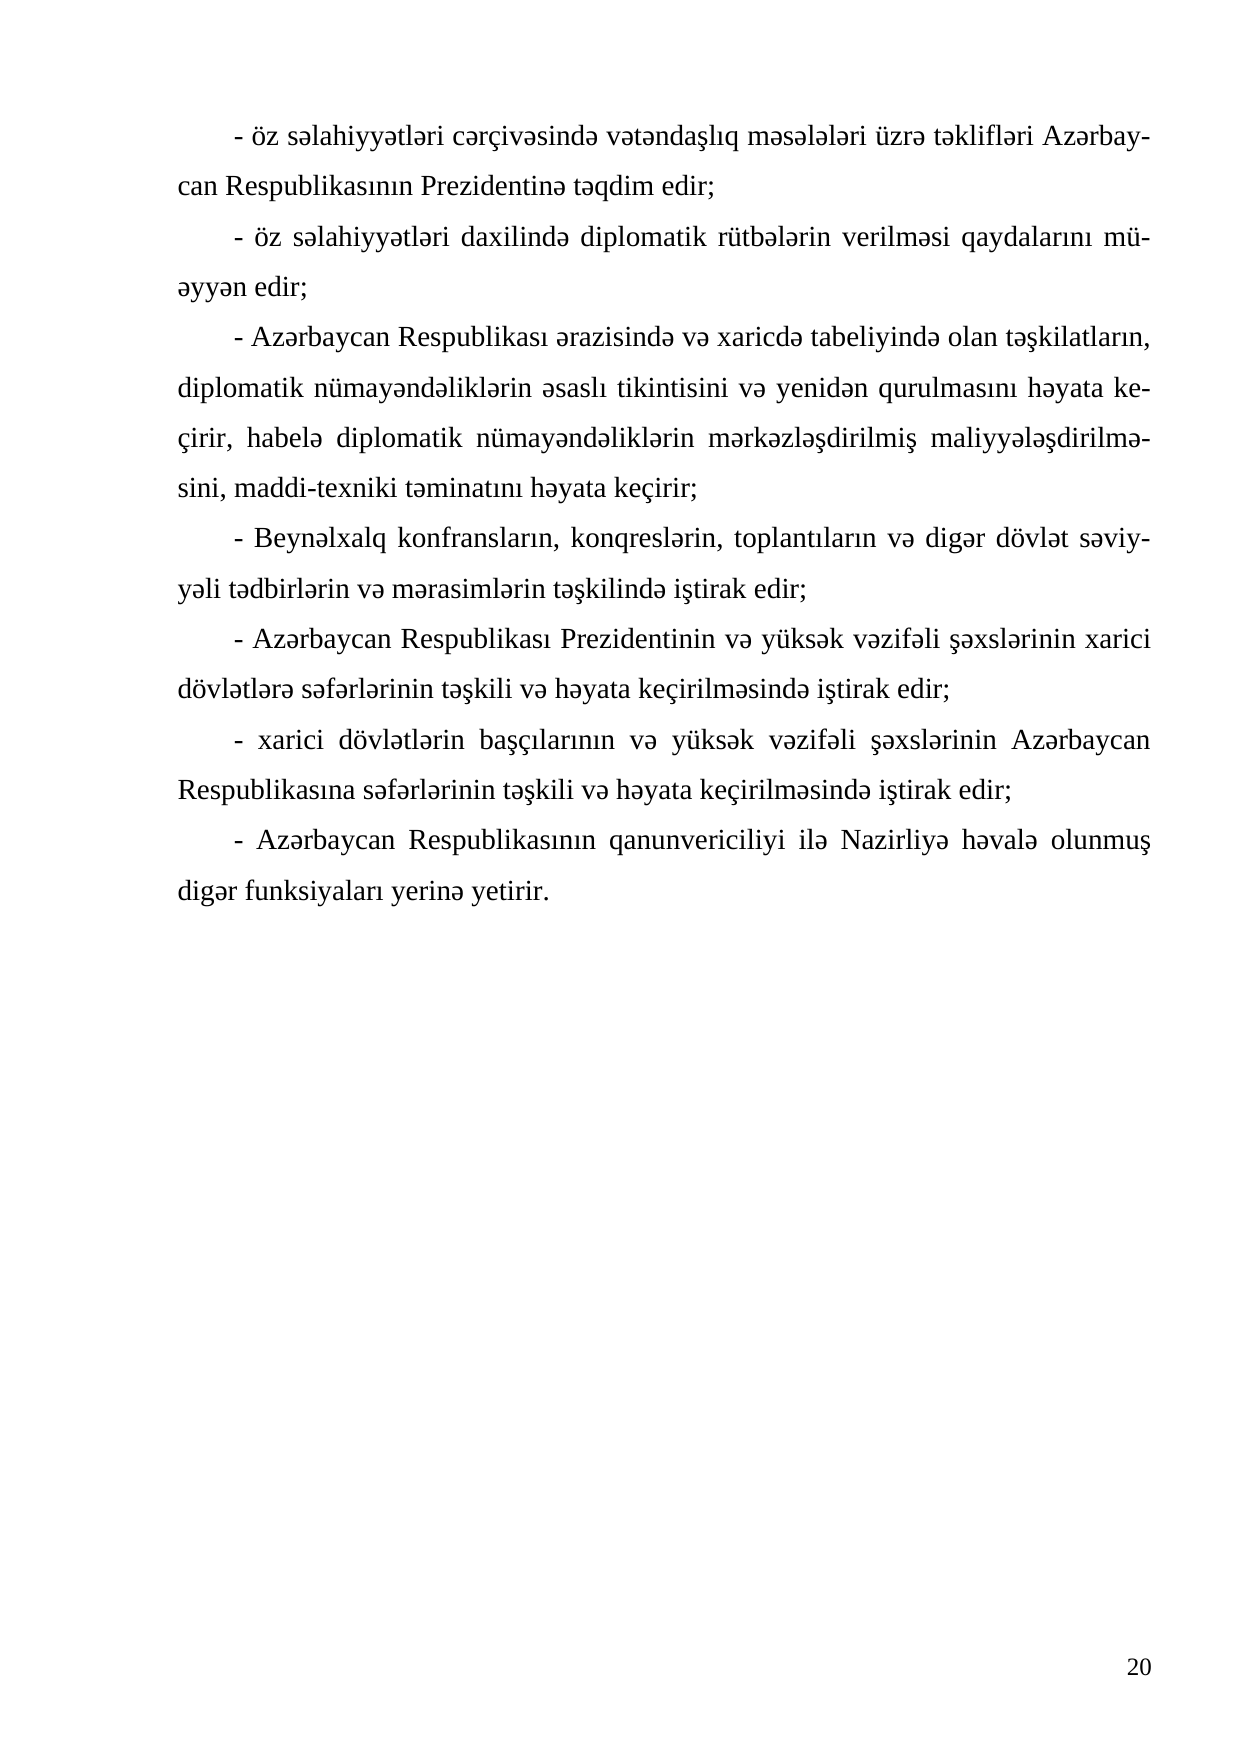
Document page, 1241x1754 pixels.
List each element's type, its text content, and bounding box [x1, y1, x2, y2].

text - öz səlahiyyətləri daxilində diplomatik rütbələrin verilməsi qaydalarını mü-əyyən edir; [177, 219, 1152, 303]
text - Azərbaycan Respublikası ərazisində və xaricdə tabeliyində olan təşkilatların, diplomatik nümayəndəliklərin əsaslı tikintisini və yenidən qurulmasını həyata ke-çirir, habelə diplomatik nümayəndəliklərin mərkəzləşdirilmiş maliyyələşdirilmə-sini, maddi-texniki təminatını həyata keçirir; [177, 319, 1152, 504]
text - Azərbaycan Respublikasının qanunvericiliyi ilə Nazirliyə həvalə olunmuş digər funksiyaları yerinə yetirir. [177, 822, 1152, 906]
text - xarici dövlətlərin başçılarının və yüksək vəzifəli şəxslərinin Azərbaycan Respublikasına səfərlərinin təşkili və həyata keçirilməsində iştirak edir; [177, 722, 1152, 806]
text - öz səlahiyyətləri cərçivəsində vətəndaşlıq məsələləri üzrə təklifləri Azərbay-can Respublikasının Prezidentinə təqdim edir; [177, 118, 1152, 202]
text - Beynəlxalq konfransların, konqreslərin, toplantıların və digər dövlət səviy-yəli tədbirlərin və mərasimlərin təşkilində iştirak edir; [177, 521, 1152, 604]
text - Azərbaycan Respublikası Prezidentinin və yüksək vəzifəli şəxslərinin xarici dövlətlərə səfərlərinin təşkili və həyata keçirilməsində iştirak edir; [177, 621, 1152, 705]
